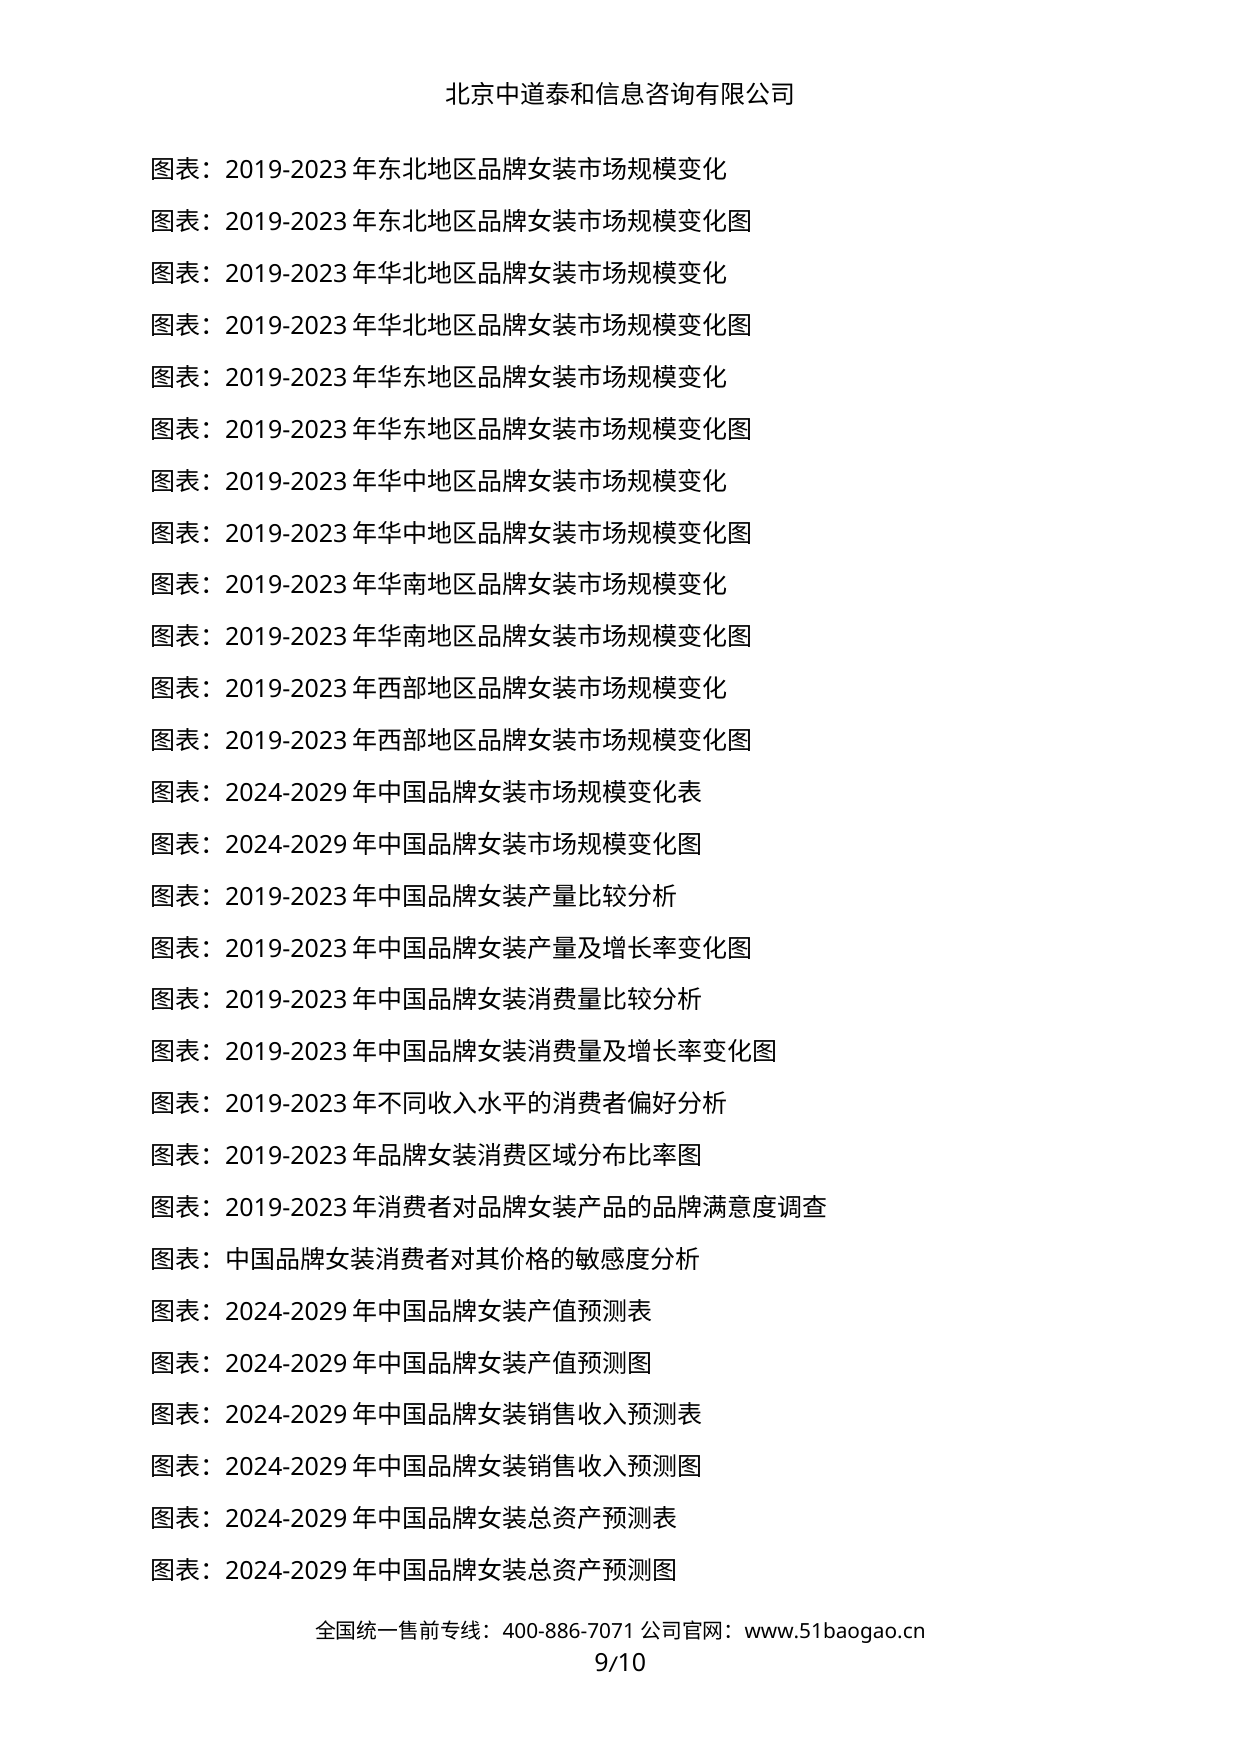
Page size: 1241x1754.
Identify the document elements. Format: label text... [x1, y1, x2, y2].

text 图表：2024-2029年中国品牌女装产值预测图 [150, 1343, 1090, 1379]
text 图表：2019-2023年消费者对品牌女装产品的品牌满意度调查 [150, 1187, 1090, 1224]
text 图表：2024-2029年中国品牌女装销售收入预测表 [150, 1395, 1090, 1431]
text 图表：2024-2029年中国品牌女装总资产预测图 [150, 1551, 1090, 1587]
text 图表：2019-2023年华东地区品牌女装市场规模变化 [150, 357, 1090, 394]
text 图表：2024-2029年中国品牌女装总资产预测表 [150, 1499, 1090, 1535]
text 图表：2019-2023年华北地区品牌女装市场规模变化 [150, 254, 1090, 290]
text 图表：2024-2029年中国品牌女装市场规模变化表 [150, 772, 1090, 809]
text 图表：2019-2023年中国品牌女装产量及增长率变化图 [150, 928, 1090, 964]
text 图表：2019-2023年华中地区品牌女装市场规模变化 [150, 461, 1090, 497]
text 图表：2019-2023年东北地区品牌女装市场规模变化图 [150, 202, 1090, 238]
text 图表：2019-2023年华北地区品牌女装市场规模变化图 [150, 306, 1090, 342]
text 图表：2019-2023年中国品牌女装消费量比较分析 [150, 980, 1090, 1016]
text 图表：2019-2023年西部地区品牌女装市场规模变化图 [150, 721, 1090, 757]
text 图表：2019-2023年中国品牌女装消费量及增长率变化图 [150, 1032, 1090, 1068]
text 图表：2019-2023年华南地区品牌女装市场规模变化图 [150, 617, 1090, 653]
text 图表：2024-2029年中国品牌女装市场规模变化图 [150, 824, 1090, 861]
text 图表：2019-2023年中国品牌女装产量比较分析 [150, 876, 1090, 912]
text 图表：2024-2029年中国品牌女装销售收入预测图 [150, 1447, 1090, 1483]
text 图表：2019-2023年西部地区品牌女装市场规模变化 [150, 669, 1090, 705]
text 图表：2019-2023年不同收入水平的消费者偏好分析 [150, 1084, 1090, 1120]
text 图表：2019-2023年品牌女装消费区域分布比率图 [150, 1136, 1090, 1172]
text 图表：中国品牌女装消费者对其价格的敏感度分析 [150, 1239, 1090, 1276]
text 图表：2019-2023年华南地区品牌女装市场规模变化 [150, 565, 1090, 601]
text 图表：2019-2023年华中地区品牌女装市场规模变化图 [150, 513, 1090, 549]
text 图表：2019-2023年东北地区品牌女装市场规模变化 [150, 150, 1090, 186]
text 图表：2024-2029年中国品牌女装产值预测表 [150, 1291, 1090, 1327]
text 图表：2019-2023年华东地区品牌女装市场规模变化图 [150, 409, 1090, 446]
